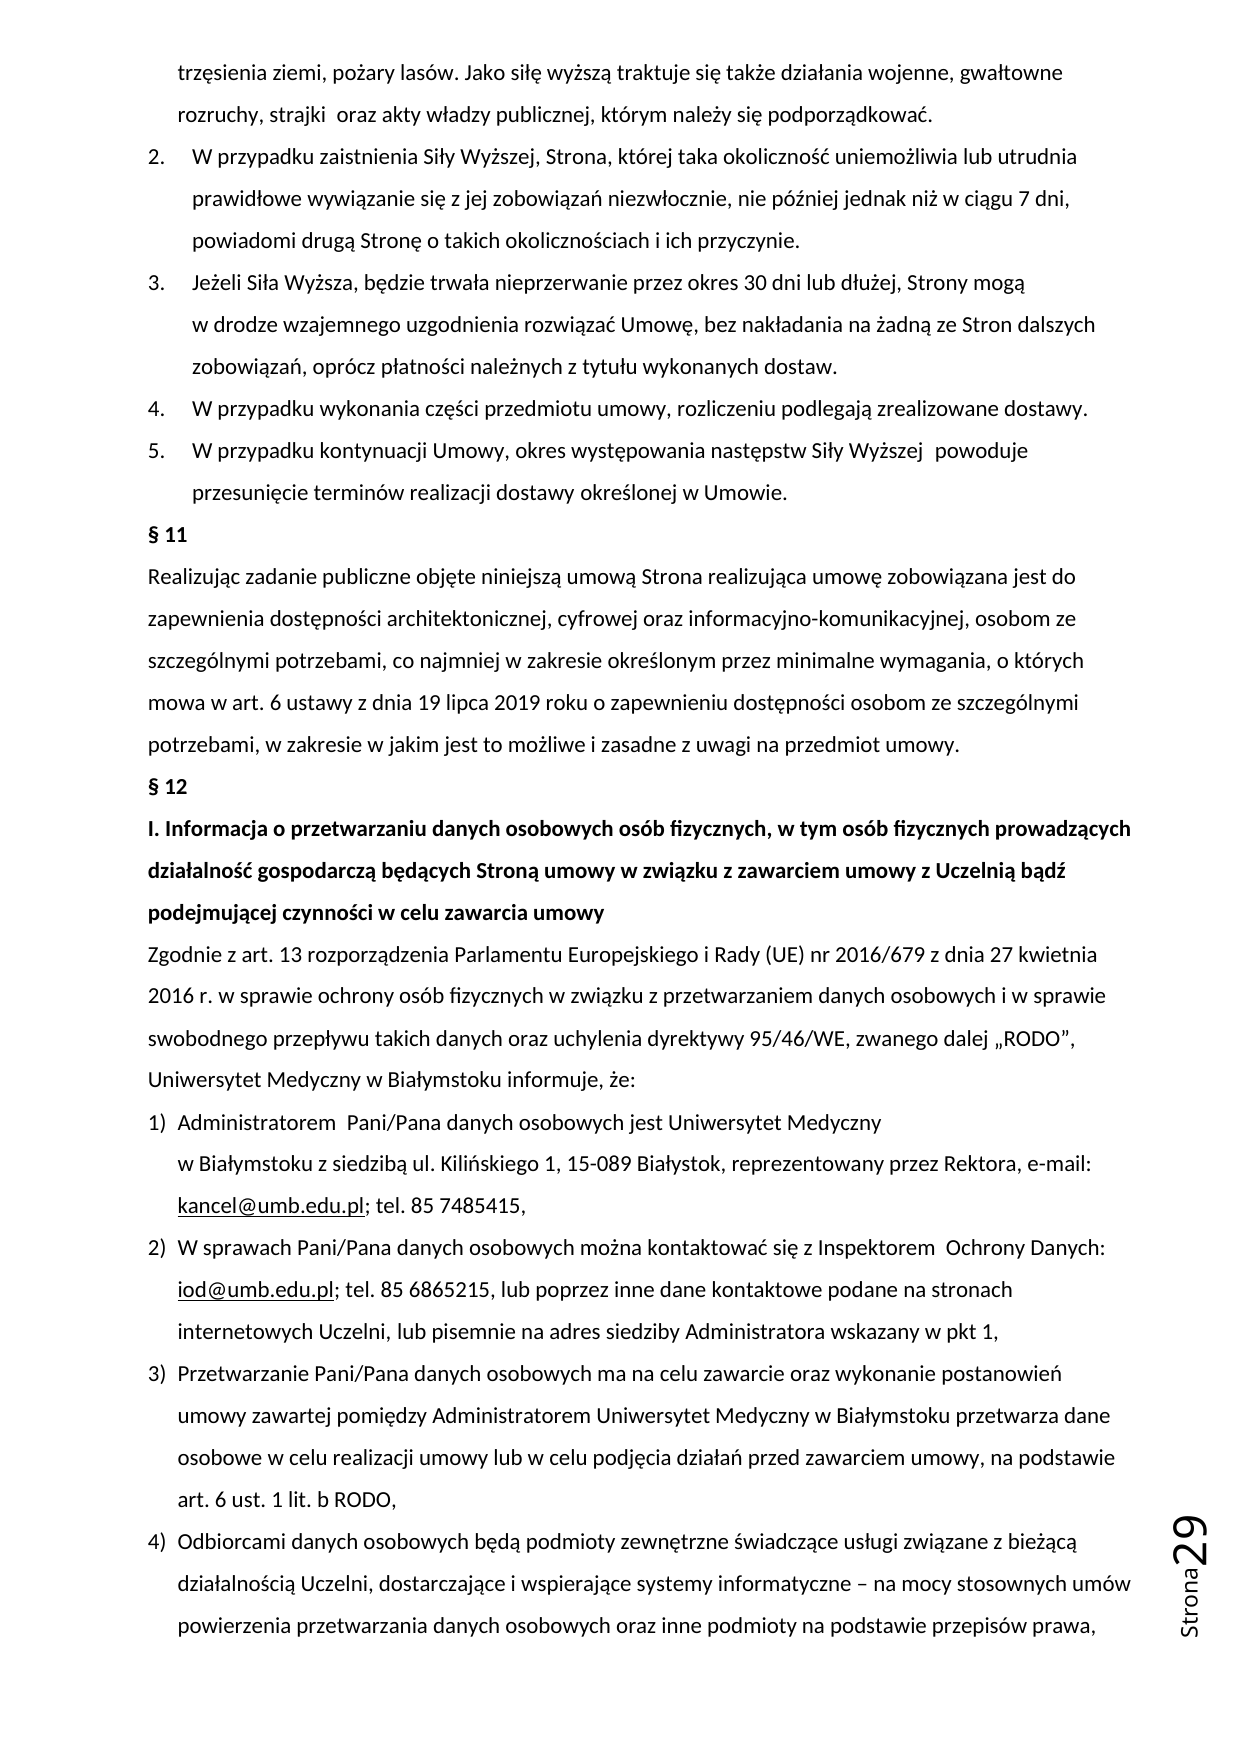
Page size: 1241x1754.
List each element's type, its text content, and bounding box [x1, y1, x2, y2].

text 4. W przypadku wykonania części przedmiotu umowy, rozliczeniu podlegają zrealizowane dostawy. [148, 394, 1137, 422]
list Administratorem Pani/Pana danych osobowych jest Uniwersytet Medyczny w Białymstoku z siedzibą ul. Kilińskiego 1, 15-089 Białystok, reprezentowany przez Rektora, e-mail: kancel@umb.edu.pl; tel. 85 7485415, [148, 1108, 1137, 1219]
text 2. W przypadku zaistnienia Siły Wyższej, Strona, której taka okoliczność uniemożliwia lub utrudnia prawidłowe wywiązanie się z jej zobowiązań niezwłocznie, nie później jednak niż w ciągu 7 dni, powiadomi drugą Stronę o takich okolicznościach i ich przyczynie. [148, 142, 1137, 254]
text Realizując zadanie publiczne objęte niniejszą umową Strona realizująca umowę zobowiązana jest do zapewnienia dostępności architektonicznej, cyfrowej oraz informacyjno-komunikacyjnej, osobom ze szczególnymi potrzebami, co najmniej w zakresie określonym przez minimalne wymagania, o których mowa w art. 6 ustawy z dnia 19 lipca 2019 roku o zapewnieniu dostępności osobom ze szczególnymi potrzebami, w zakresie w jakim jest to możliwe i zasadne z uwagi na przedmiot umowy. [148, 562, 1137, 758]
list Przetwarzanie Pani/Pana danych osobowych ma na celu zawarcie oraz wykonanie postanowień umowy zawartej pomiędzy Administratorem Uniwersytet Medyczny w Białymstoku przetwarza dane osobowe w celu realizacji umowy lub w celu podjęcia działań przed zawarciem umowy, na podstawie art. 6 ust. 1 lit. b RODO, [148, 1359, 1137, 1513]
text § 11 [148, 520, 1137, 548]
text 3. Jeżeli Siła Wyższa, będzie trwała nieprzerwanie przez okres 30 dni lub dłużej, Strony mogą w drodze wzajemnego uzgodnienia rozwiązać Umowę, bez nakładania na żadną ze Stron dalszych zobowiązań, oprócz płatności należnych z tytułu wykonanych dostaw. [148, 268, 1137, 380]
text Zgodnie z art. 13 rozporządzenia Parlamentu Europejskiego i Rady (UE) nr 2016/679 z dnia 27 kwietnia 2016 r. w sprawie ochrony osób fizycznych w związku z przetwarzaniem danych osobowych i w sprawie swobodnego przepływu takich danych oraz uchylenia dyrektywy 95/46/WE, zwanego dalej „RODO”, Uniwersytet Medyczny w Białymstoku informuje, że: [148, 940, 1137, 1094]
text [148, 58, 1137, 128]
list Odbiorcami danych osobowych będą podmioty zewnętrzne świadczące usługi związane z bieżącą działalnością Uczelni, dostarczające i wspierające systemy informatyczne – na mocy stosownych umów powierzenia przetwarzania danych osobowych oraz inne podmioty na podstawie przepisów prawa, [148, 1527, 1137, 1639]
text 5. W przypadku kontynuacji Umowy, okres występowania następstw Siły Wyższej powoduje przesunięcie terminów realizacji dostawy określonej w Umowie. [148, 436, 1137, 506]
text § 12 [148, 772, 1137, 800]
text I. Informacja o przetwarzaniu danych osobowych osób fizycznych, w tym osób fizycznych prowadzących działalność gospodarczą będących Stroną umowy w związku z zawarciem umowy z Uczelnią bądź podejmującej czynności w celu zawarcia umowy [148, 814, 1137, 926]
list W sprawach Pani/Pana danych osobowych można kontaktować się z Inspektorem Ochrony Danych: iod@umb.edu.pl; tel. 85 6865215, lub poprzez inne dane kontaktowe podane na stronach internetowych Uczelni, lub pisemnie na adres siedziby Administratora wskazany w pkt 1, [148, 1233, 1137, 1346]
